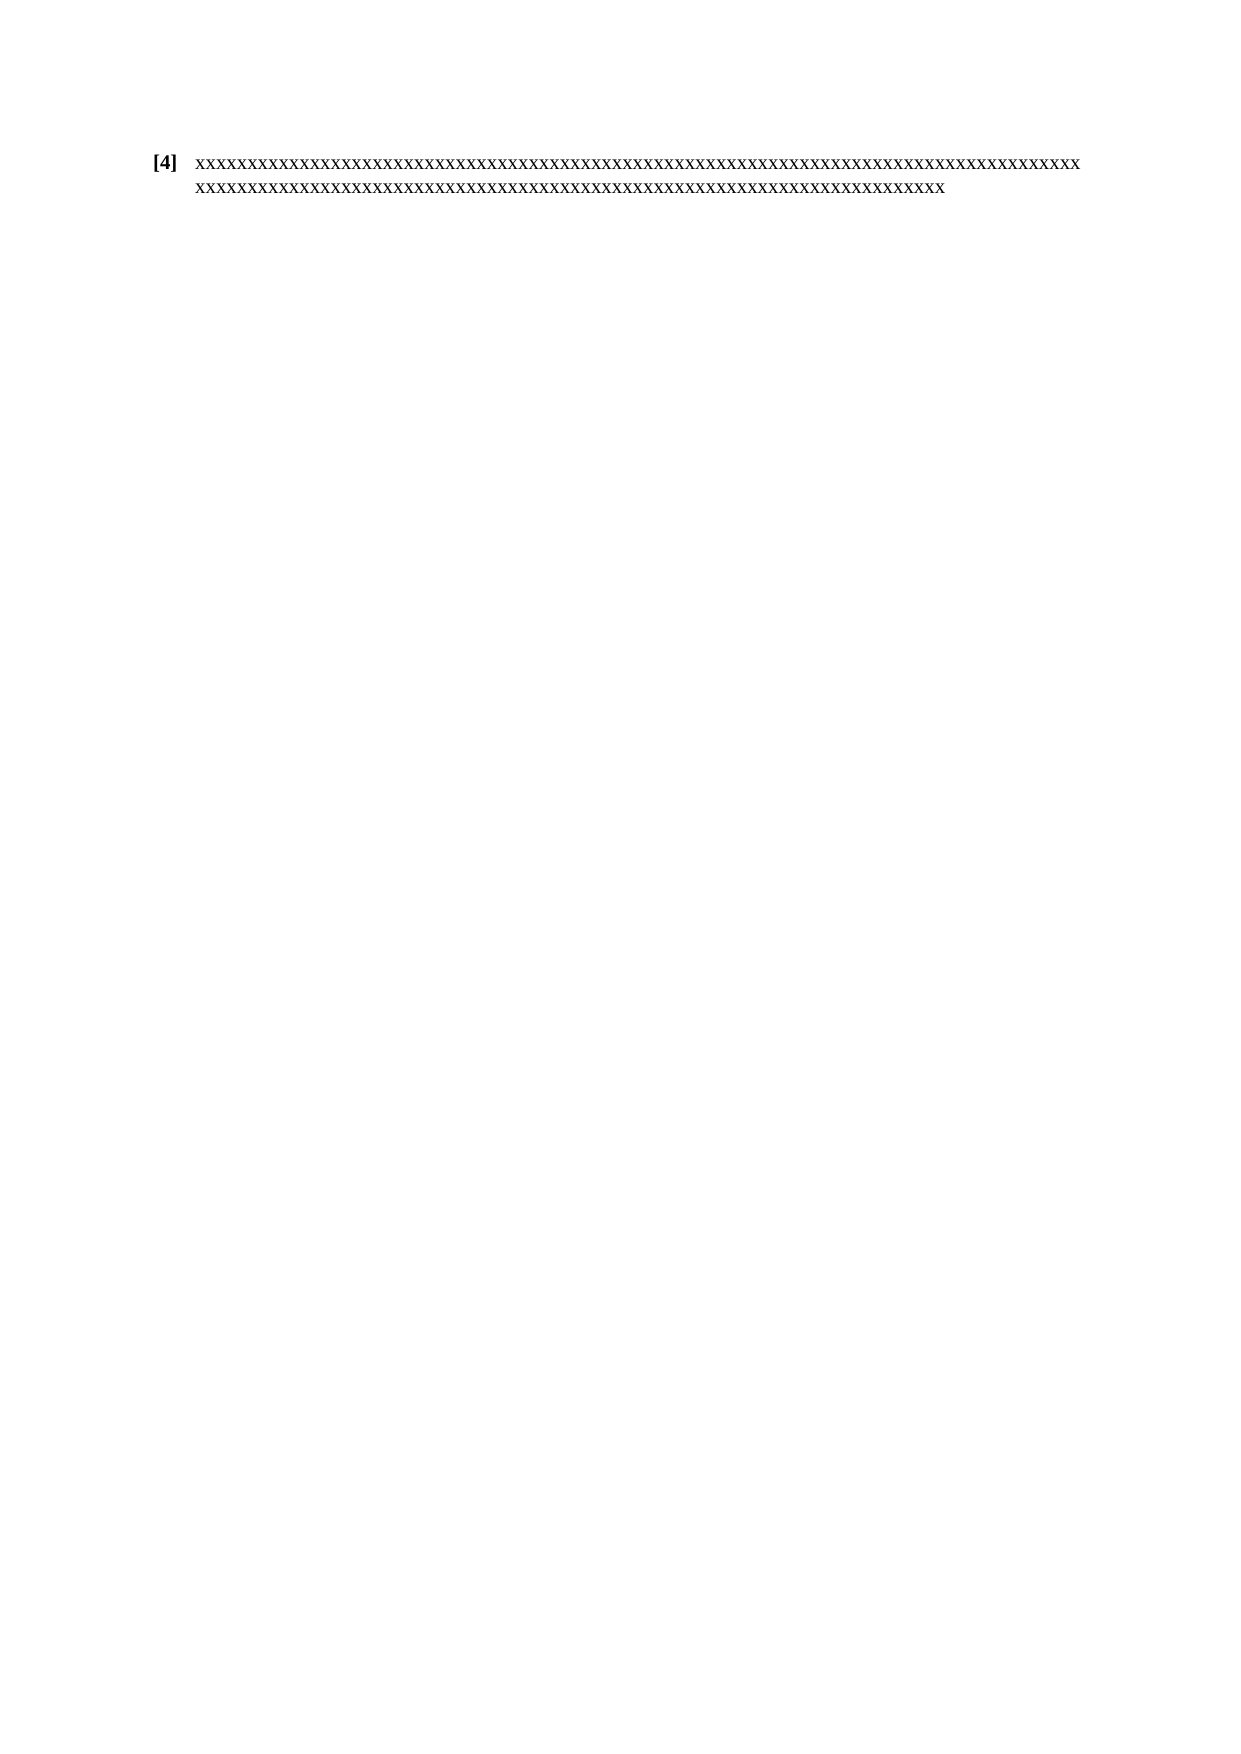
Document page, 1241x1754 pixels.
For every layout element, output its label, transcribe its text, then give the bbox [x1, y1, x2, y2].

list xxxxxxxxxxxxxxxxxxxxxxxxxxxxxxxxxxxxxxxxxxxxxxxxxxxxxxxxxxxxxxxxxxxxxxxxxxxxxxxxxxxxxxxxxxxxxxxxxxxxxxxxxxxxxxxxxxxxxxxxxxxxxxxxxxxxxxxxxxxxxxxxxxxxxxxxxxxxx [165, 150, 1090, 198]
